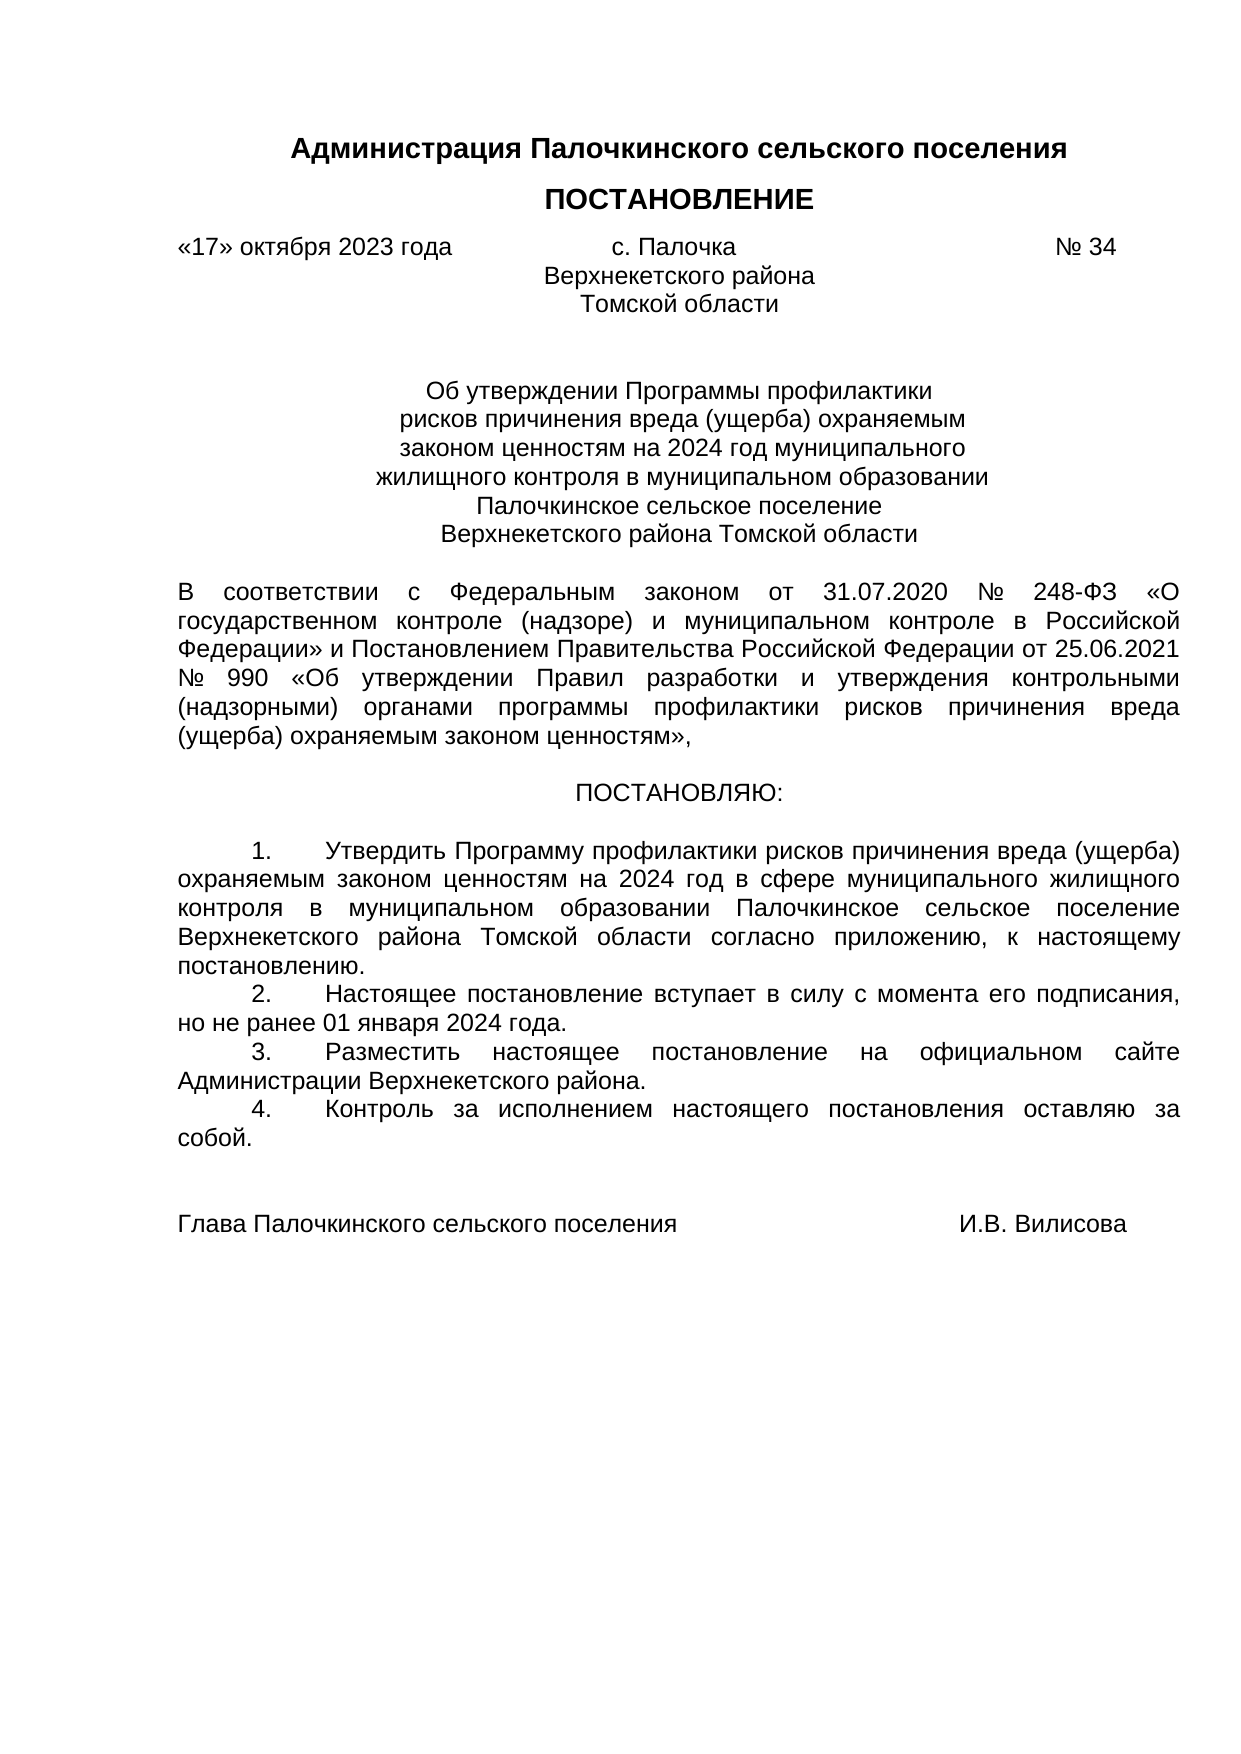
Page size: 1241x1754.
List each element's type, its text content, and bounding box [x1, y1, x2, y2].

text законом ценностям на 2024 год муниципального [177, 433, 1181, 462]
text Верхнекетского района Томской области [177, 519, 1181, 548]
list Утвердить Программу профилактики рисков причинения вреда (ущерба) охраняемым законом ценностям на 2024 год в сфере муниципального жилищного контроля в муниципальном образовании Палочкинское сельское поселение Верхнекетского района Томской области согласно приложению, к настоящему постановлению. [177, 836, 1181, 979]
text «17» октября 2023 года с. Палочка № 34 [177, 232, 1181, 261]
text Глава Палочкинского сельского поселения И.В. Вилисова [177, 1209, 1181, 1238]
list Настоящее постановление вступает в силу с момента его подписания, но не ранее 01 января 2024 года. [177, 979, 1181, 1037]
text рисков причинения вреда (ущерба) охраняемым [177, 404, 1181, 433]
text Томской области [177, 289, 1181, 318]
text В соответствии с Федеральным законом от 31.07.2020 № 248-ФЗ «О государственном контроле (надзоре) и муниципальном контроле в Российской Федерации» и Постановлением Правительства Российской Федерации от 25.06.2021 № 990 «Об утверждении Правил разработки и утверждения контрольными (надзорными) органами программы профилактики рисков причинения вреда (ущерба) охраняемым законом ценностям», [177, 577, 1181, 749]
list Контроль за исполнением настоящего постановления оставляю за собой. [177, 1094, 1181, 1152]
text Об утверждении Программы профилактики [177, 376, 1181, 404]
list Разместить настоящее постановление на официальном сайте Администрации Верхнекетского района. [177, 1037, 1181, 1094]
text жилищного контроля в муниципальном образовании [177, 462, 1181, 491]
text ПОСТАНОВЛЯЮ: [177, 778, 1181, 807]
text Верхнекетского района [177, 261, 1181, 289]
text Палочкинское сельское поселение [177, 491, 1181, 519]
text ПОСТАНОВЛЕНИЕ [177, 182, 1181, 215]
text Администрация Палочкинского сельского поселения [177, 131, 1181, 165]
